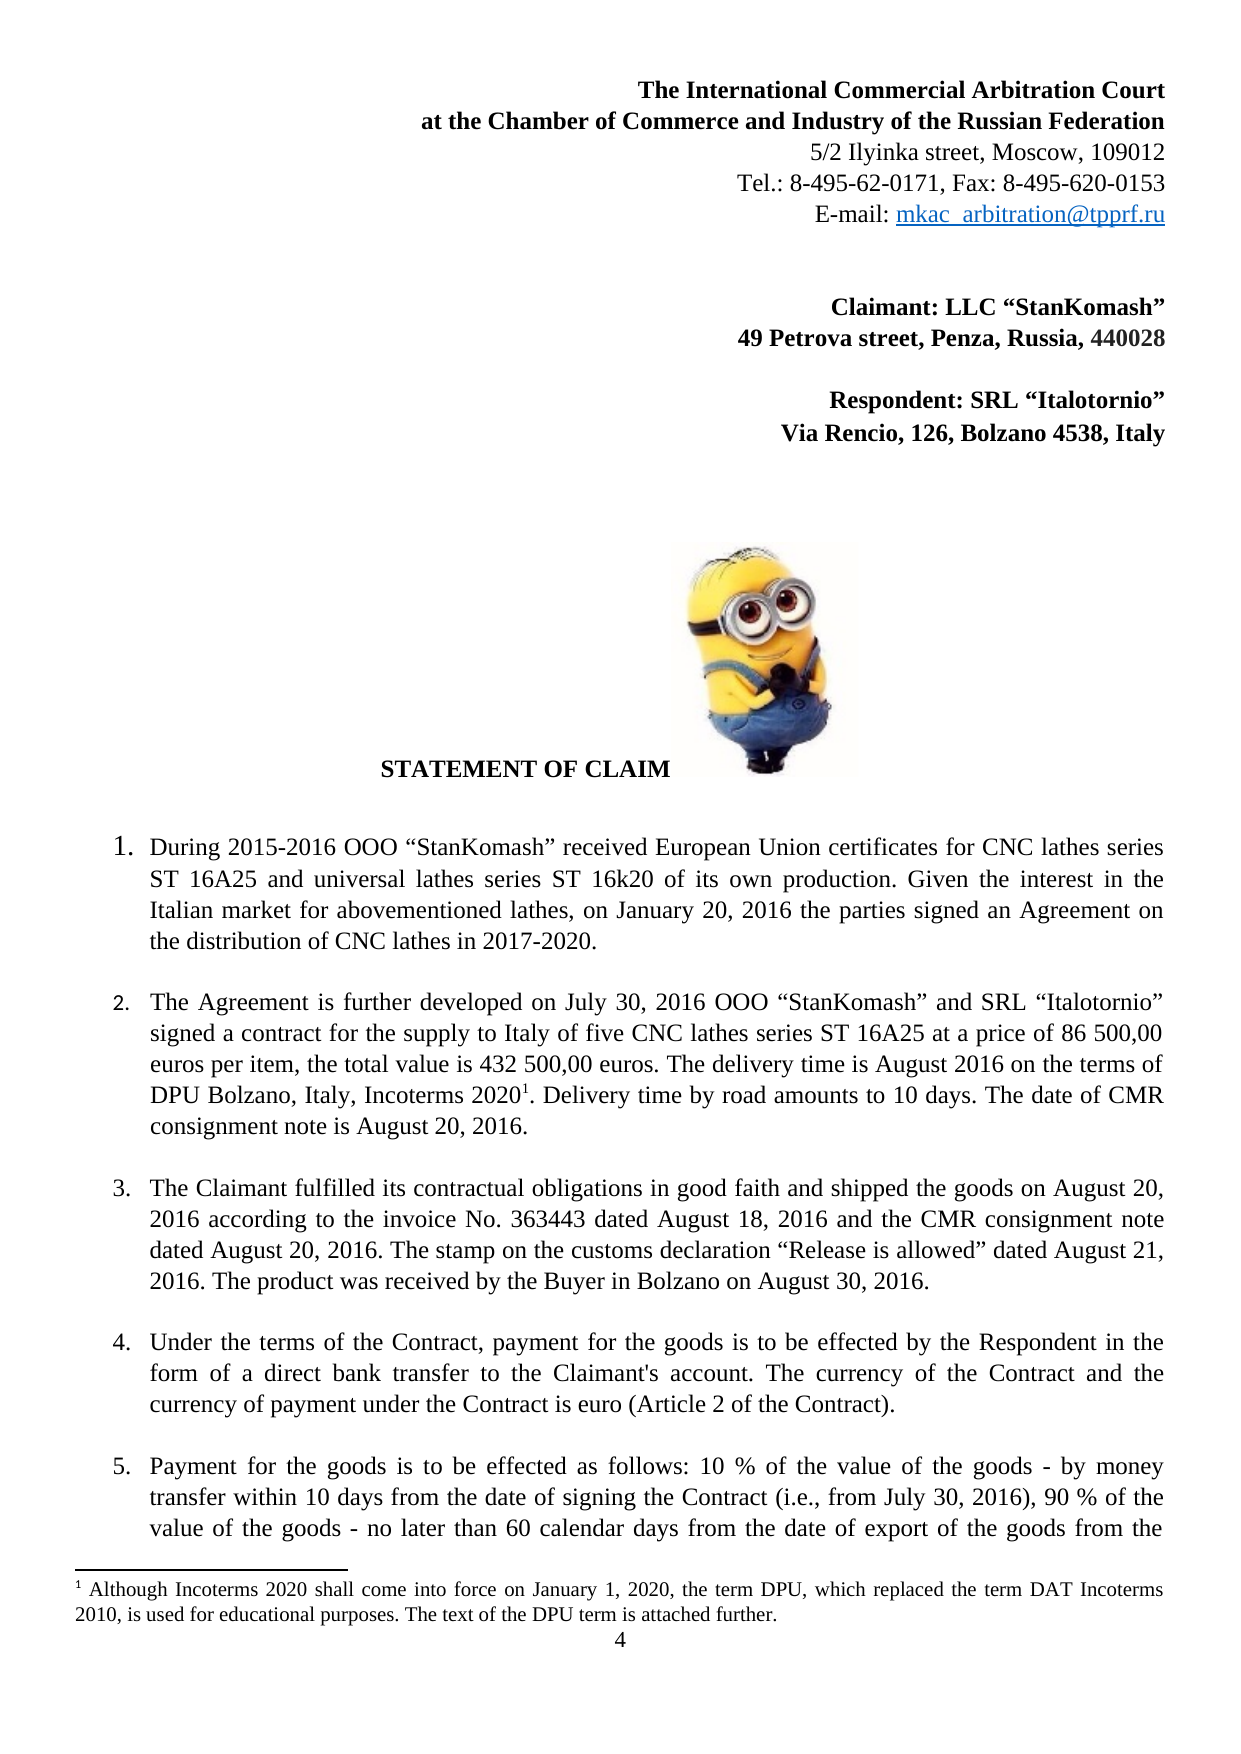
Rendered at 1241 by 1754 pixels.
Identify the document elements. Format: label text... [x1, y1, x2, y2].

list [112, 1451, 1165, 1542]
list Under the terms of the Contract, payment for the goods is to be effected by the Respondent in the form of a direct bank transfer to the Claimant's account. The currency of the Contract and the currency of payment under the Contract is euro (Article 2 of the Contract). [112, 1327, 1165, 1418]
text E-mail: mkac_arbitration@tpprf.ru [75, 199, 1165, 228]
text STATEMENT OF CLAIM [75, 543, 1165, 782]
text Via Rencio, 126, Bolzano 4538, Italy [75, 418, 1165, 447]
list During 2015-2016 OOO “StanKomash” received European Union certificates for CNC lathes series ST 16A25 and universal lathes series ST 16k20 of its own production. Given the interest in the Italian market for abovementioned lathes, on January 20, 2016 the parties signed an Agreement on the distribution of CNC lathes in 2017-2020. [112, 828, 1165, 954]
text 5/2 Ilyinka street, Moscow, 109012 [75, 137, 1165, 166]
text Respondent: SRL “Italotornio” [75, 385, 1165, 414]
text Claimant: LLC “StanKomash” [75, 292, 1165, 321]
picture [670, 542, 860, 777]
list The Agreement is further developed on July 30, 2016 OOO “StanKomash” and SRL “Italotornio” signed a contract for the supply to Italy of five CNC lathes series ST 16A25 at a price of 86 500,00 euros per item, the total value is 432 500,00 euros. The delivery time is August 2016 on the terms of DPU Bolzano, Italy, Incoterms 2020. Delivery time by road amounts to 10 days. The date of CMR consignment note is August 20, 2016. [112, 987, 1165, 1140]
text Tel.: 8-495-62-0171, Fax: 8-495-620-0153 [75, 168, 1165, 197]
text The International Commercial Arbitration Court [75, 75, 1165, 104]
text 49 Petrova street, Penza, Russia, 440028 [75, 323, 1090, 352]
text at the Chamber of Commerce and Industry of the Russian Federation [75, 106, 1165, 135]
list The Claimant fulfilled its contractual obligations in good faith and shipped the goods on August 20, 2016 according to the invoice No. 363443 dated August 18, 2016 and the CMR consignment note dated August 20, 2016. The stamp on the customs declaration “Release is allowed” dated August 21, 2016. The product was received by the Buyer in Bolzano on August 30, 2016. [112, 1173, 1165, 1294]
